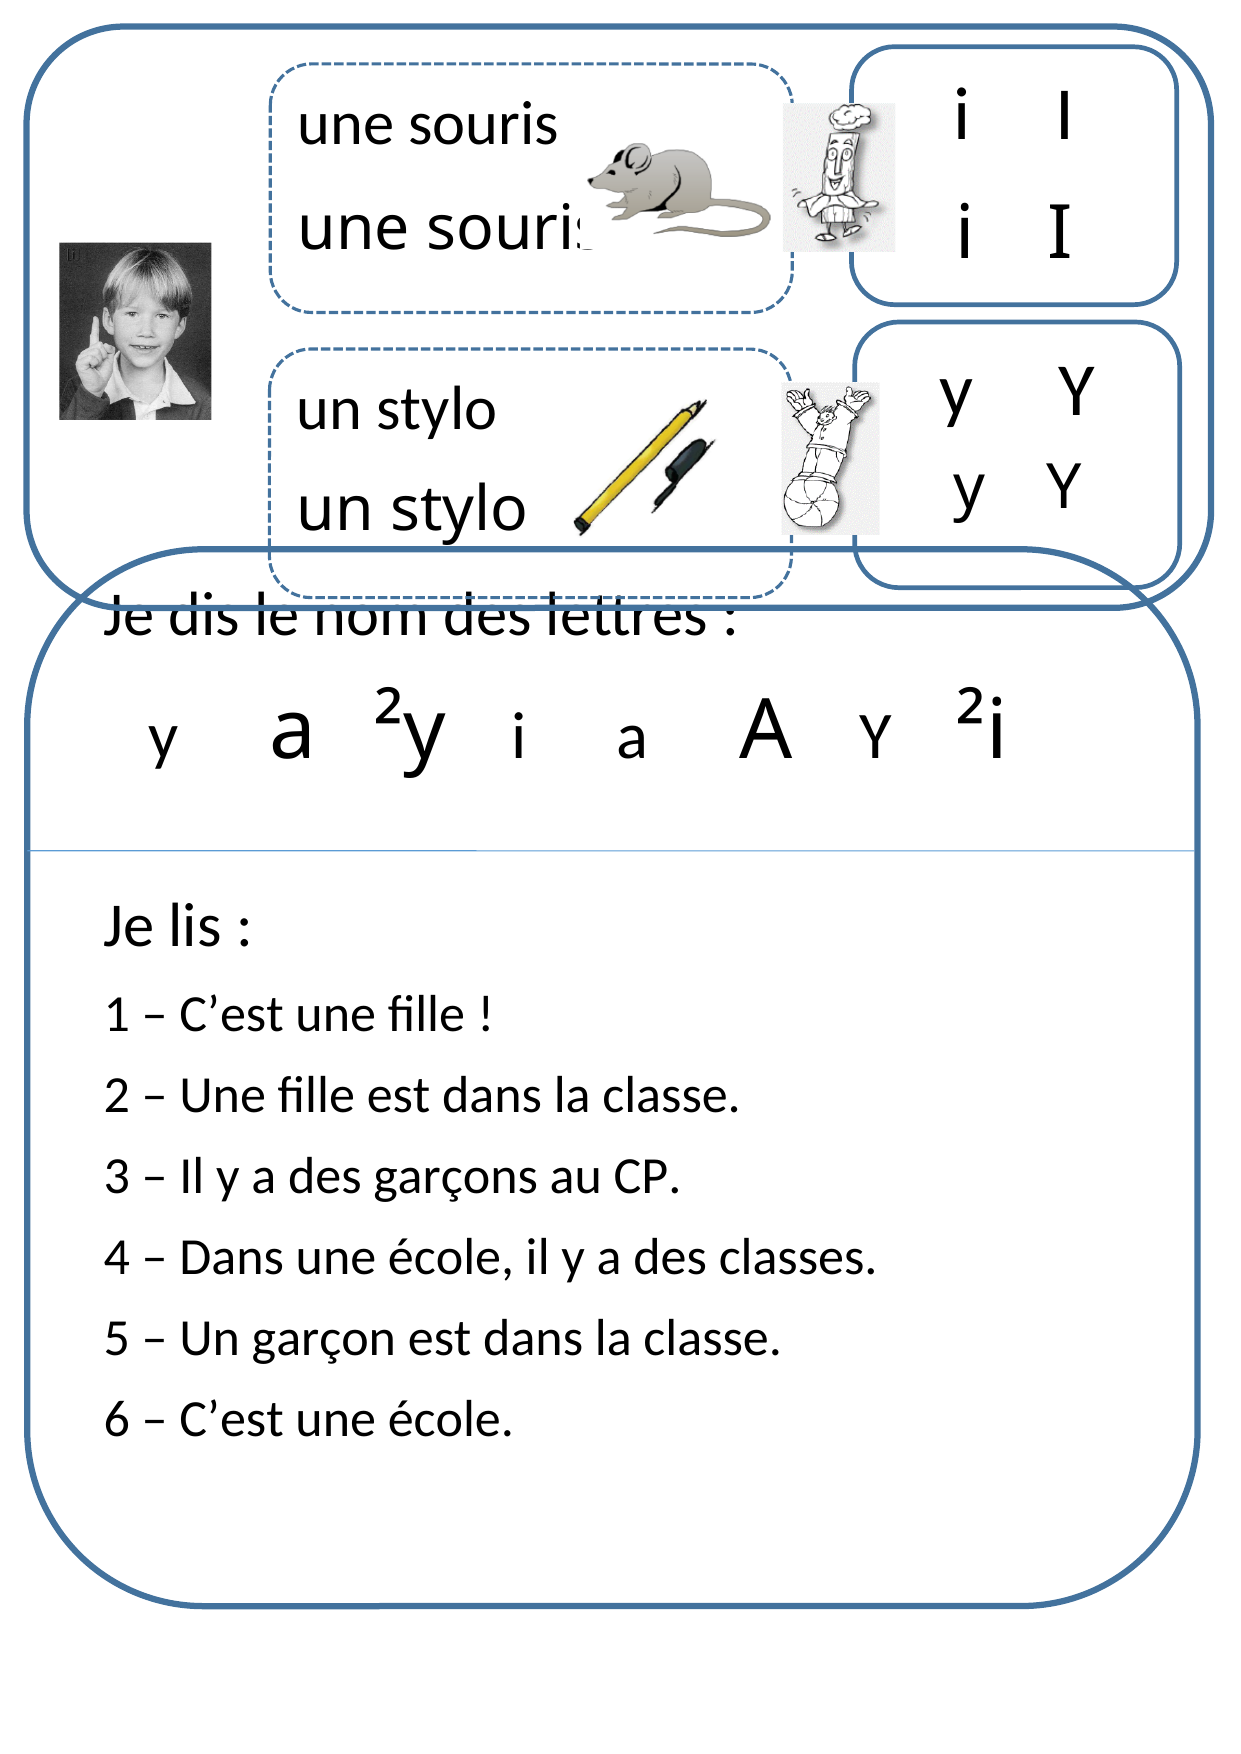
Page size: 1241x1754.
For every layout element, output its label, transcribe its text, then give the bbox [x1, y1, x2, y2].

text 4 – Dans une école, il y a des classes. [103, 1224, 1152, 1287]
text Je dis le nom des lettres : [103, 607, 1152, 651]
text 5 – Un garçon est dans la classe. [103, 1305, 1152, 1368]
picture [59, 242, 212, 420]
picture [579, 137, 780, 249]
text Je dis le nom des lettres : [103, 575, 1140, 604]
text Je lis : [103, 886, 1152, 962]
picture [781, 382, 880, 535]
picture [782, 103, 896, 252]
text 3 – Il y a des garçons au CP. [103, 1143, 1152, 1206]
text y a ²y i a A Y ²i [103, 670, 1152, 783]
text 2 – Une fille est dans la classe. [103, 1062, 1152, 1125]
text 6 – C’est une école. [103, 1386, 1152, 1449]
picture [573, 383, 722, 538]
text 1 – C’est une fille ! [103, 981, 1152, 1044]
